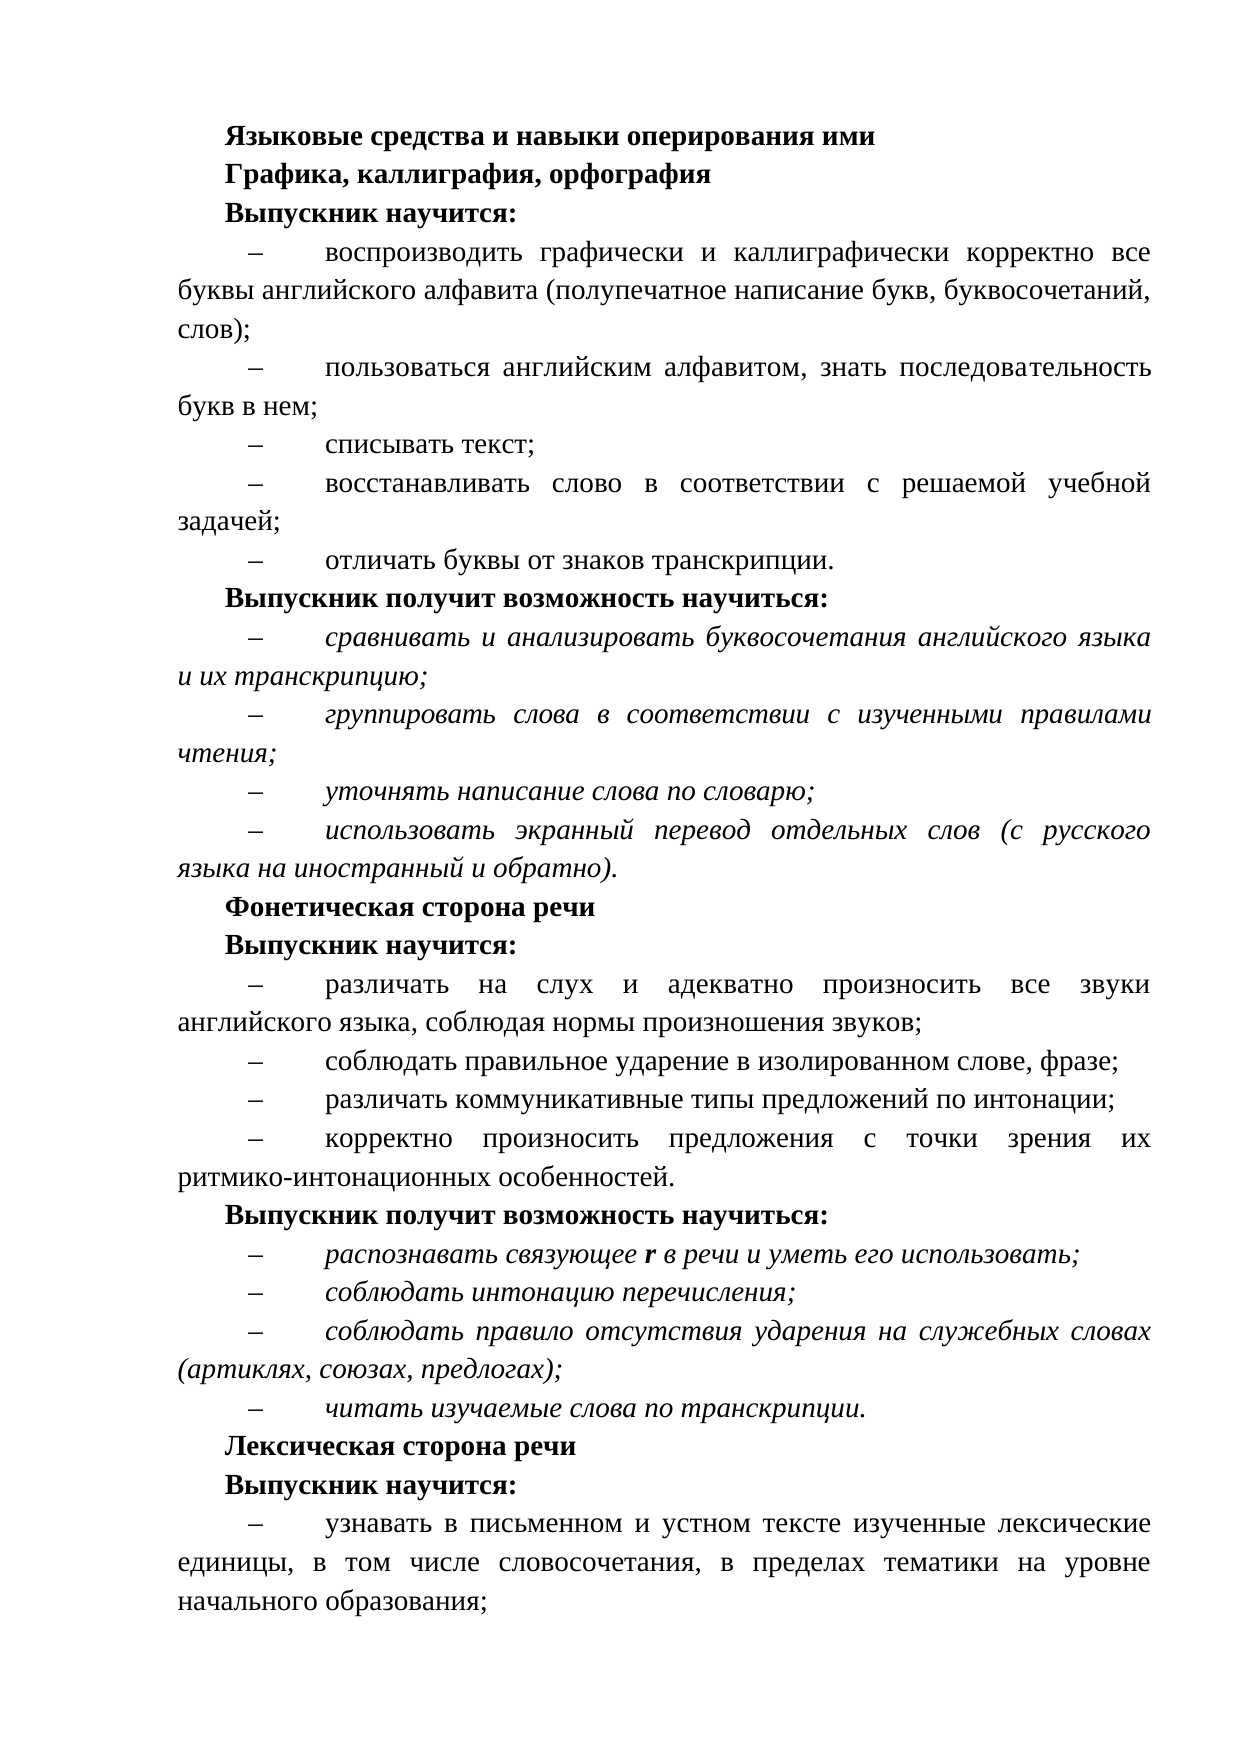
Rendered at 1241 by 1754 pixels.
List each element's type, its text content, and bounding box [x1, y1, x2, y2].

text различать на слух и адекватно произносить все звуки английского языка, соблюдая нормы произношения звуков; [177, 966, 1152, 1038]
text списывать текст; [177, 426, 1152, 460]
text восстанавливать слово в соответствии с решаемой учебной задачей; [177, 465, 1152, 537]
text соблюдать правило отсутствия ударения на служебных словах (артиклях, союзах, предлогах); [177, 1313, 1152, 1385]
text группировать слова в соответствии с изученными правилами чтения; [177, 696, 1152, 768]
text пользоваться английским алфавитом, знать последовательность букв в нем; [177, 349, 1152, 421]
text Фонетическая сторона речи [177, 889, 1152, 922]
text корректно произносить предложения с точки зрения их ритмико-интонационных особенностей. [177, 1120, 1152, 1192]
text Графика, каллиграфия, орфография [177, 157, 1152, 190]
text использовать экранный перевод отдельных слов (с русского языка на иностранный и обратно). [177, 812, 1152, 884]
text различать коммуникативные типы предложений по интонации; [177, 1082, 1152, 1115]
text Выпускник научится: [177, 1467, 1152, 1501]
text соблюдать интонацию перечисления; [177, 1274, 1152, 1308]
text Выпускник получит возможность научиться: [177, 581, 1152, 614]
text воспроизводить графически и каллиграфически корректно все буквы английского алфавита (полупечатное написание букв, буквосочетаний, слов); [177, 234, 1152, 344]
text Выпускник научится: [177, 927, 1152, 961]
text узнавать в письменном и устном тексте изученные лексические единицы, в том числе словосочетания, в пределах тематики на уровне начального образования; [177, 1506, 1152, 1616]
text уточнять написание слова по словарю; [177, 773, 1152, 807]
text соблюдать правильное ударение в изолированном слове, фразе; [177, 1043, 1152, 1077]
text распознавать связующее r в речи и уметь его использовать; [177, 1236, 1152, 1269]
text Выпускник научится: [177, 195, 1152, 229]
text отличать буквы от знаков транскрипции. [177, 542, 1152, 576]
text Выпускник получит возможность научиться: [177, 1197, 1152, 1231]
text читать изучаемые слова по транскрипции. [177, 1390, 1152, 1423]
text Языковые средства и навыки оперирования ими [177, 118, 1152, 152]
text сравнивать и анализировать буквосочетания английского языка и их транскрипцию; [177, 619, 1152, 691]
text Лексическая сторона речи [177, 1428, 1152, 1462]
